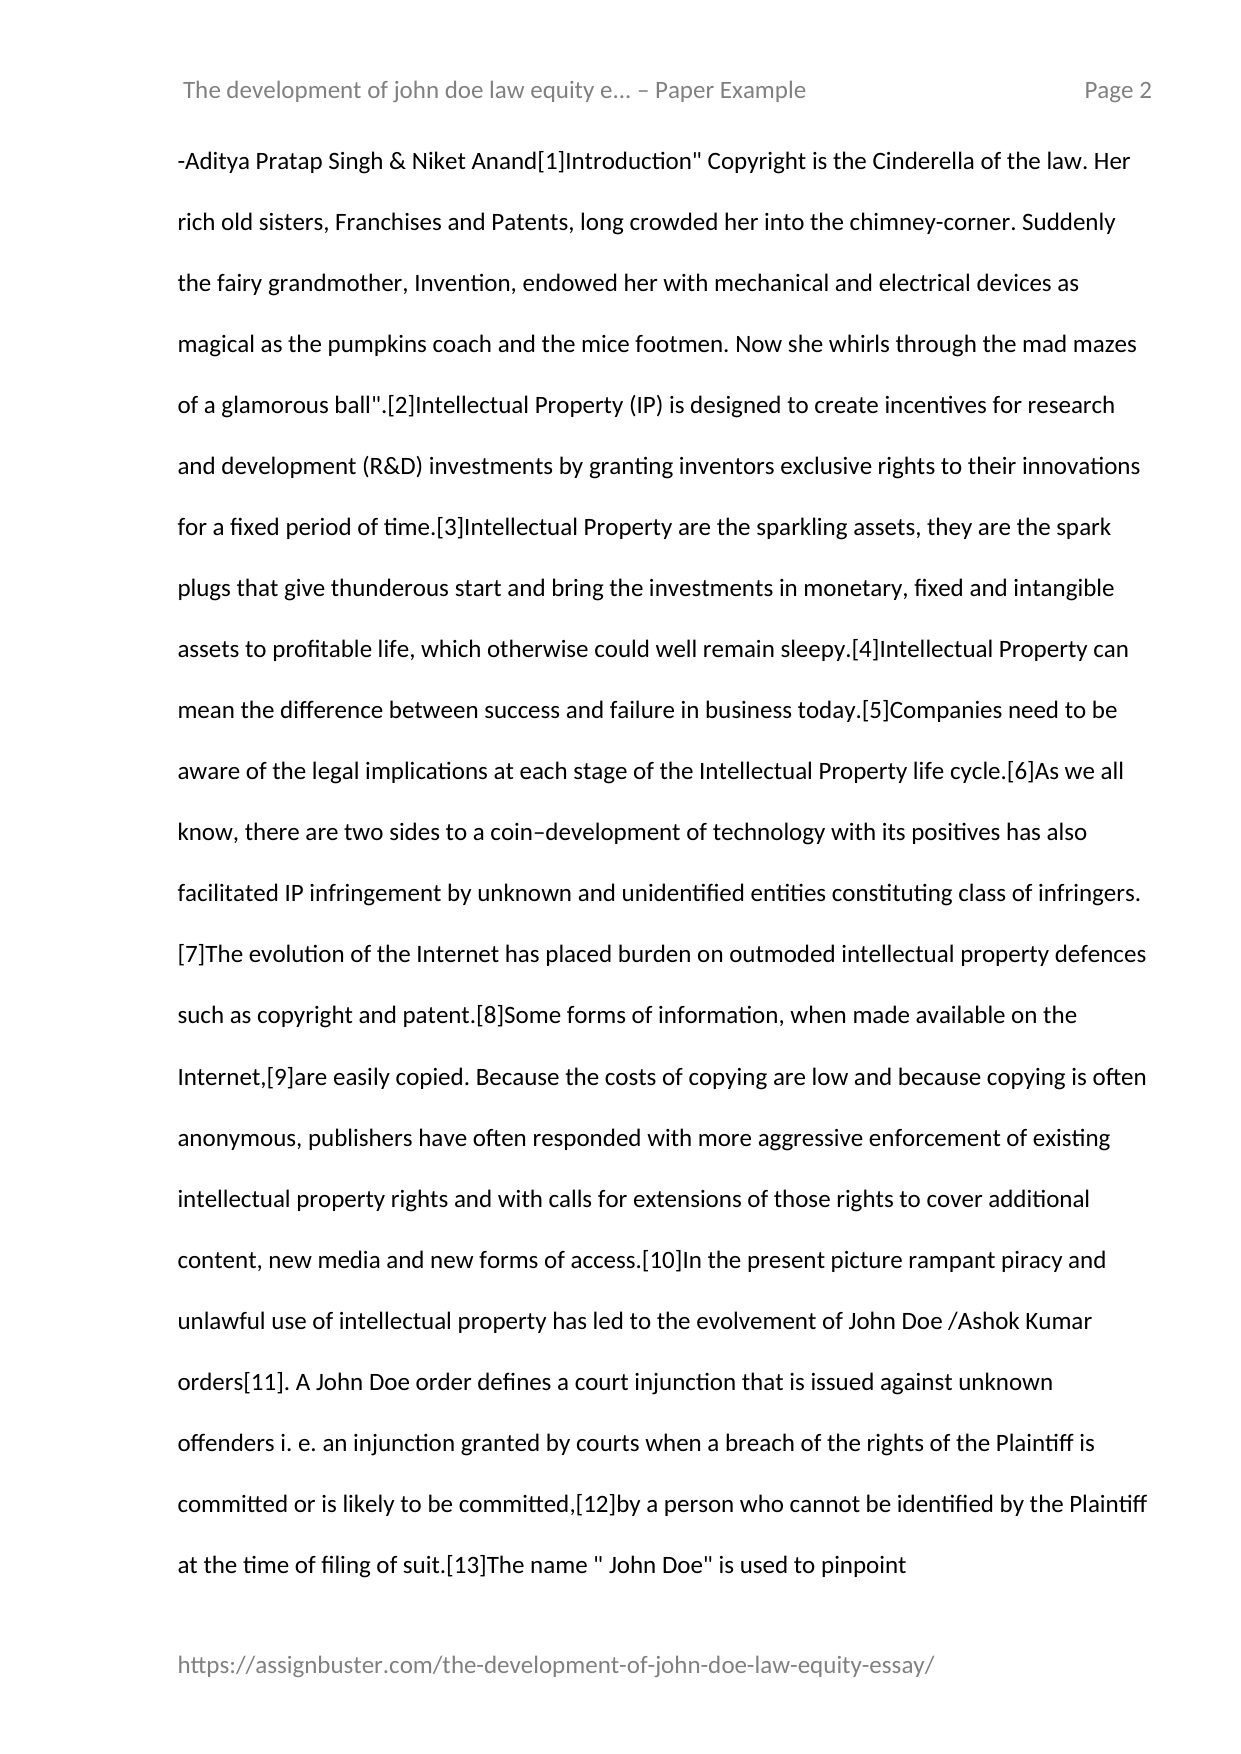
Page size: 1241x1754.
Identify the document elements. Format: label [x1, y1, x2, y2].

text [177, 145, 1152, 1579]
